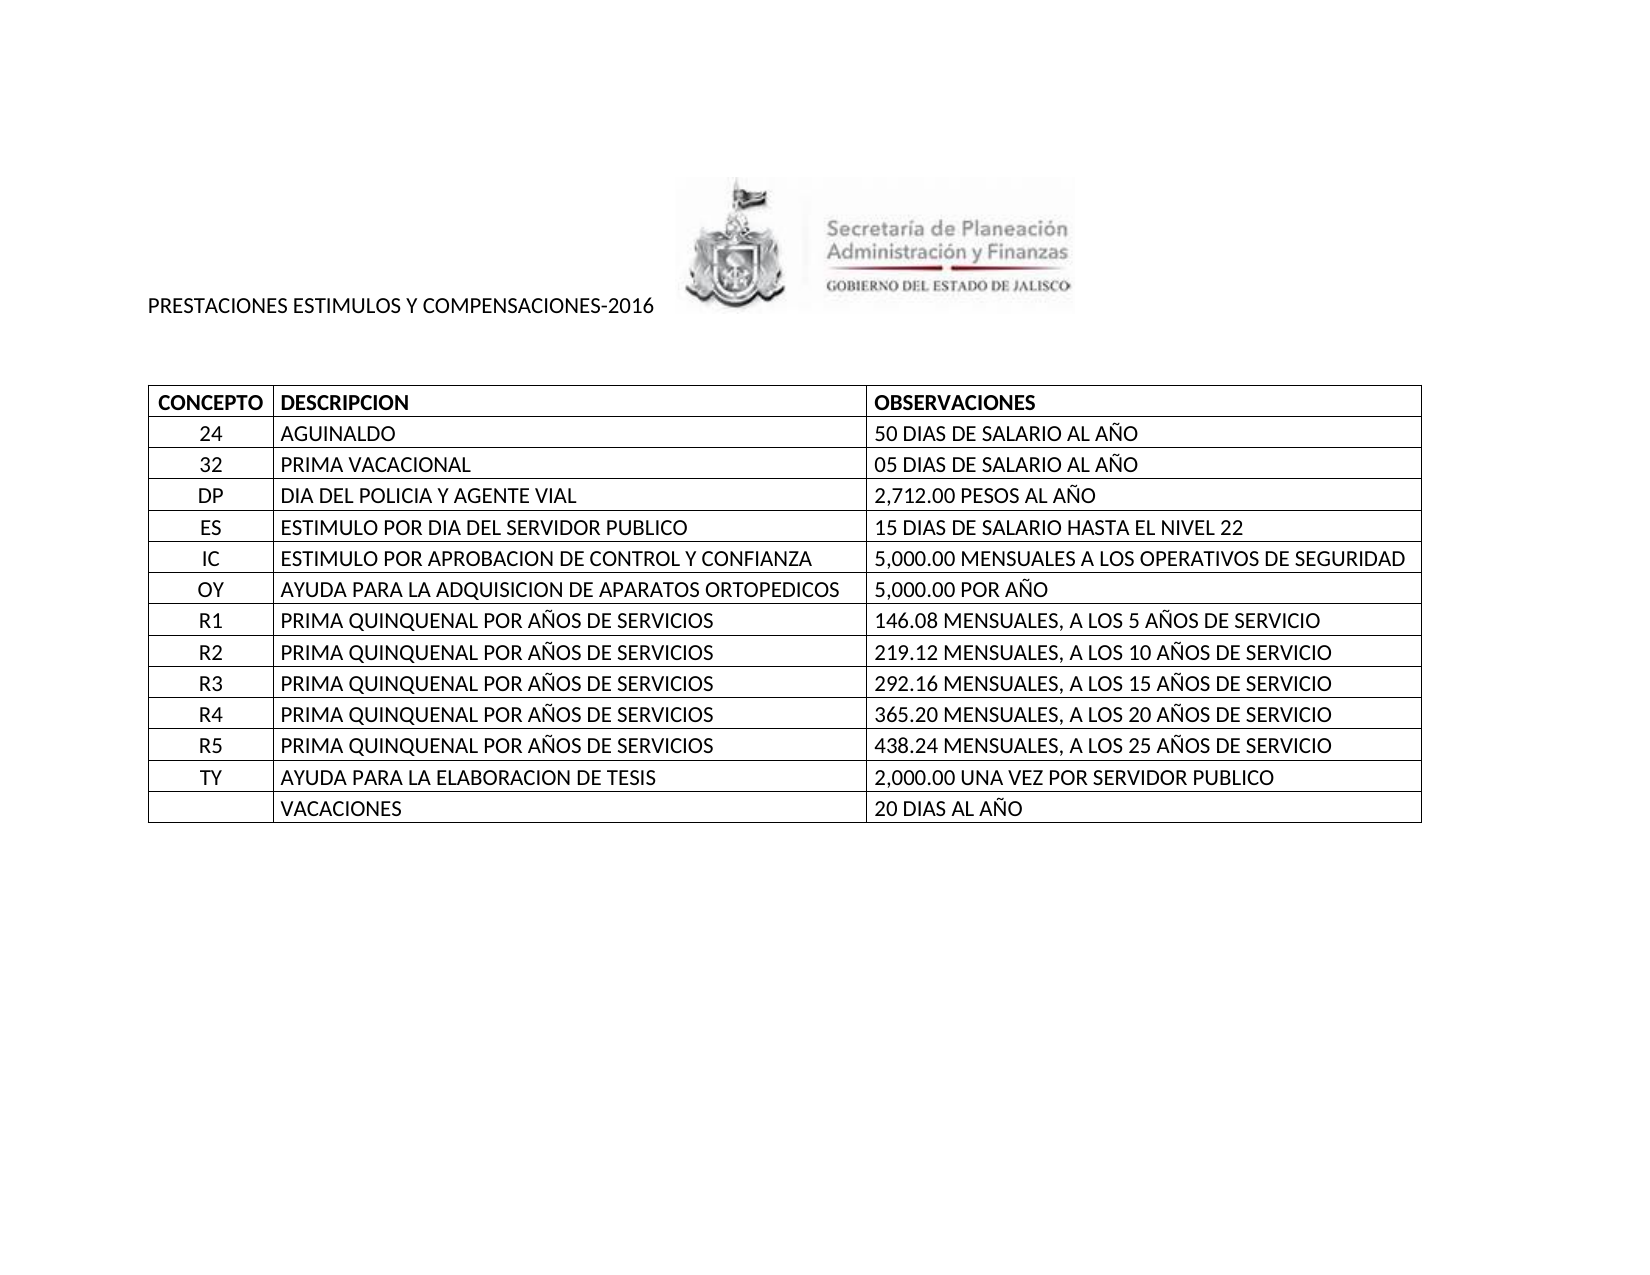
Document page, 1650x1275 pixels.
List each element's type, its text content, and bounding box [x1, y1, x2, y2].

table_cell [149, 792, 273, 822]
table_cell IC [149, 542, 273, 572]
table_cell 2,712.00 PESOS AL AÑO [867, 479, 1421, 509]
table_cell OY [149, 573, 273, 603]
table_cell TY [149, 761, 273, 791]
table_cell DIA DEL POLICIA Y AGENTE VIAL [274, 479, 866, 509]
table_cell R4 [149, 698, 273, 728]
table_cell 50 DIAS DE SALARIO AL AÑO [867, 417, 1421, 447]
table_header DESCRIPCION [274, 386, 866, 416]
table_cell 20 DIAS AL AÑO [867, 792, 1421, 822]
table_cell 5,000.00 POR AÑO [867, 573, 1421, 603]
picture [675, 177, 1076, 314]
table_cell 15 DIAS DE SALARIO HASTA EL NIVEL 22 [867, 511, 1421, 541]
table_header CONCEPTO [149, 386, 273, 416]
table_cell ESTIMULO POR DIA DEL SERVIDOR PUBLICO [274, 511, 866, 541]
table_cell PRIMA VACACIONAL [274, 448, 866, 478]
table_header OBSERVACIONES [867, 386, 1421, 416]
table_cell 292.16 MENSUALES, A LOS 15 AÑOS DE SERVICIO [867, 667, 1421, 697]
table_cell ES [149, 511, 273, 541]
table_cell ESTIMULO POR APROBACION DE CONTROL Y CONFIANZA [274, 542, 866, 572]
table_cell 146.08 MENSUALES, A LOS 5 AÑOS DE SERVICIO [867, 604, 1421, 634]
table_cell VACACIONES [274, 792, 866, 822]
table_cell PRIMA QUINQUENAL POR AÑOS DE SERVICIOS [274, 667, 866, 697]
table_cell 05 DIAS DE SALARIO AL AÑO [867, 448, 1421, 478]
table_cell R1 [149, 604, 273, 634]
table_cell 2,000.00 UNA VEZ POR SERVIDOR PUBLICO [867, 761, 1421, 791]
table_cell 32 [149, 448, 273, 478]
table_cell 24 [149, 417, 273, 447]
table_cell 5,000.00 MENSUALES A LOS OPERATIVOS DE SEGURIDAD [867, 542, 1421, 572]
table_cell R5 [149, 729, 273, 759]
table_cell PRIMA QUINQUENAL POR AÑOS DE SERVICIOS [274, 604, 866, 634]
table_cell PRIMA QUINQUENAL POR AÑOS DE SERVICIOS [274, 698, 866, 728]
table_cell 438.24 MENSUALES, A LOS 25 AÑOS DE SERVICIO [867, 729, 1421, 759]
table_cell PRIMA QUINQUENAL POR AÑOS DE SERVICIOS [274, 636, 866, 666]
table_cell R3 [149, 667, 273, 697]
table_cell DP [149, 479, 273, 509]
table_cell 365.20 MENSUALES, A LOS 20 AÑOS DE SERVICIO [867, 698, 1421, 728]
table_cell PRIMA QUINQUENAL POR AÑOS DE SERVICIOS [274, 729, 866, 759]
table_cell AYUDA PARA LA ADQUISICION DE APARATOS ORTOPEDICOS [274, 573, 866, 603]
table_cell R2 [149, 636, 273, 666]
table_cell AYUDA PARA LA ELABORACION DE TESIS [274, 761, 866, 791]
table_cell AGUINALDO [274, 417, 866, 447]
table_cell 219.12 MENSUALES, A LOS 10 AÑOS DE SERVICIO [867, 636, 1421, 666]
